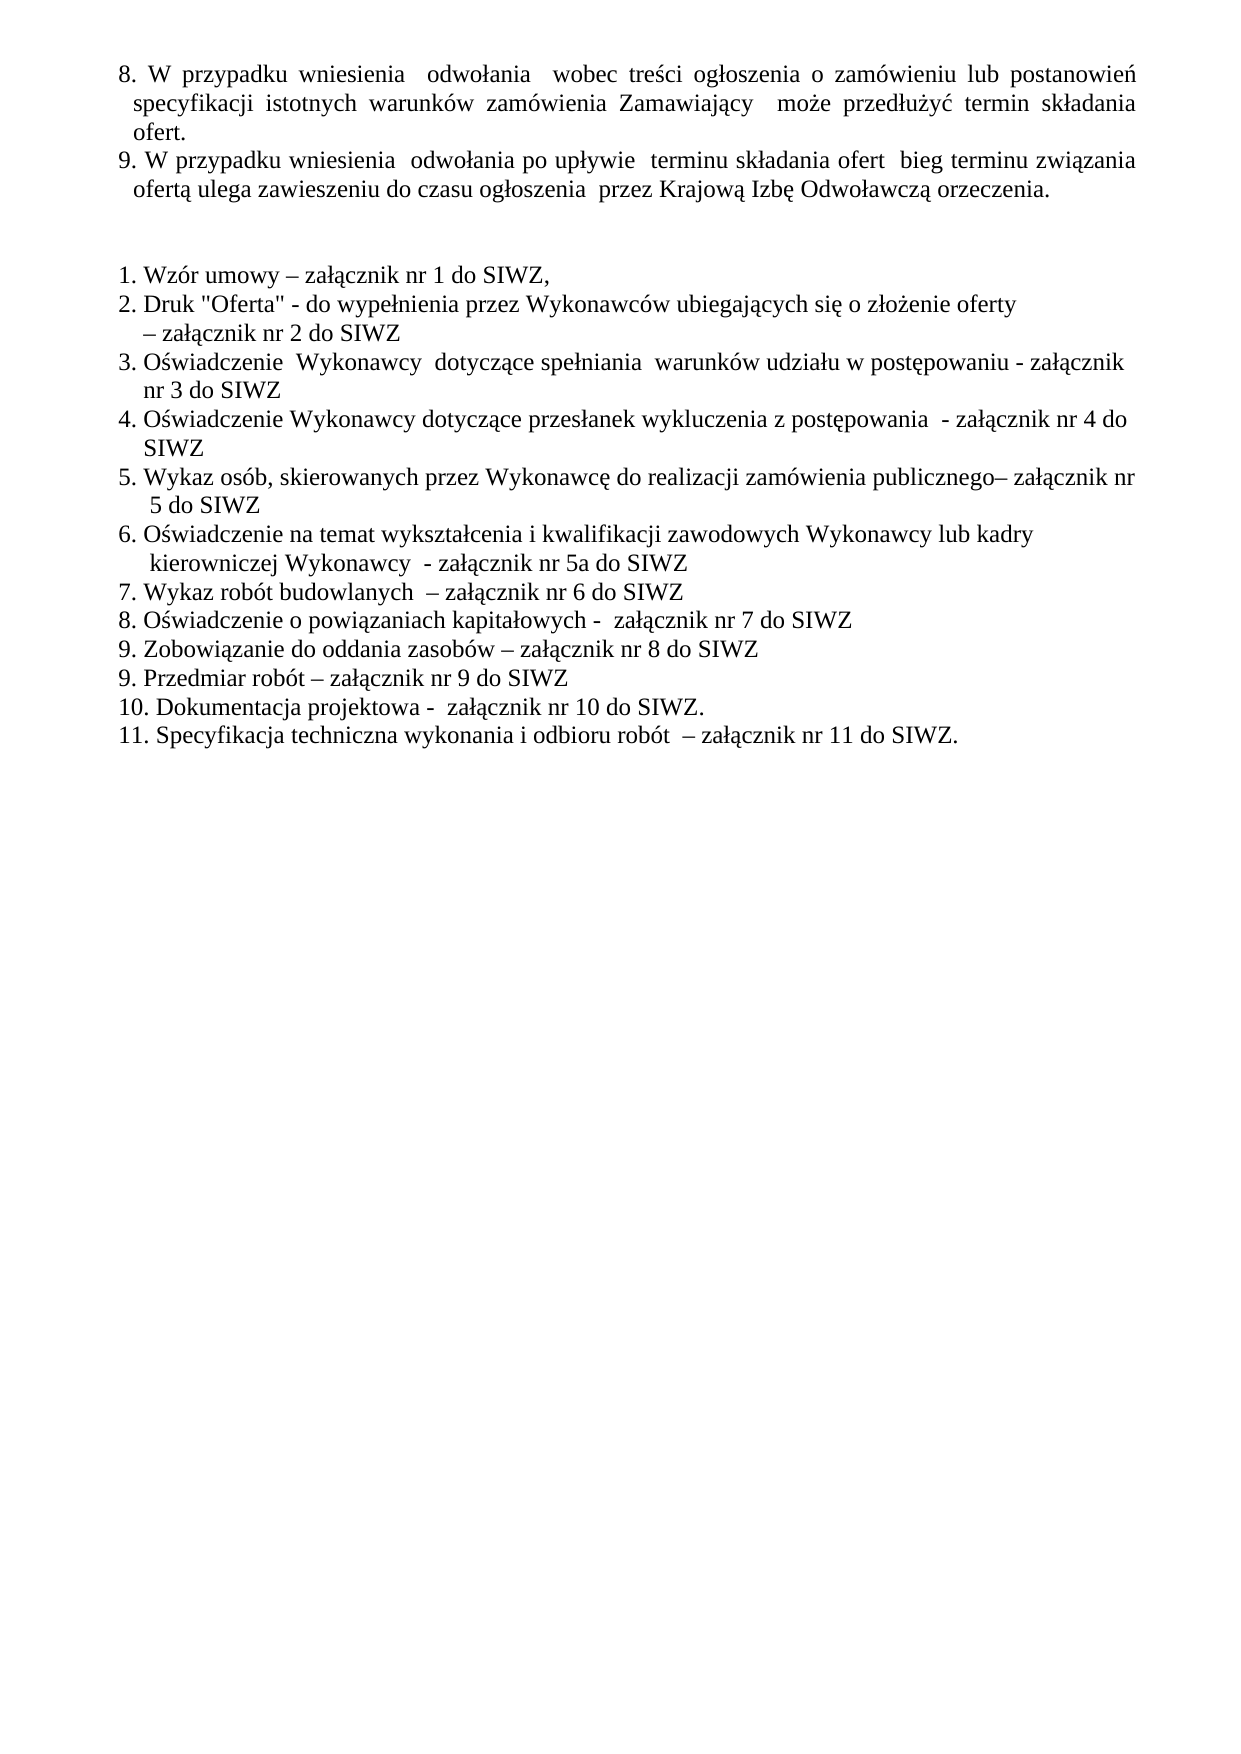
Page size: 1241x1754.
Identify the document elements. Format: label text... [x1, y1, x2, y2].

text 5. Wykaz osób, skierowanych przez Wykonawcę do realizacji zamówienia publicznego– załącznik nr [118, 462, 1137, 490]
text 5 do SIWZ [118, 490, 1137, 519]
text 3. Oświadczenie Wykonawcy dotyczące spełniania warunków udziału w postępowaniu - załącznik [118, 347, 1137, 375]
text – załącznik nr 2 do SIWZ [118, 318, 1137, 347]
text 4. Oświadczenie Wykonawcy dotyczące przesłanek wykluczenia z postępowania - załącznik nr 4 do [118, 404, 1137, 433]
text 6. Oświadczenie na temat wykształcenia i kwalifikacji zawodowych Wykonawcy lub kadry [118, 519, 1137, 548]
text 7. Wykaz robót budowlanych – załącznik nr 6 do SIWZ [118, 577, 1137, 605]
text 9. Zobowiązanie do oddania zasobów – załącznik nr 8 do SIWZ [118, 634, 1137, 663]
text 10. Dokumentacja projektowa - załącznik nr 10 do SIWZ. [118, 692, 1137, 720]
text 1. Wzór umowy – załącznik nr 1 do SIWZ, [118, 260, 1137, 289]
text 8. Oświadczenie o powiązaniach kapitałowych - załącznik nr 7 do SIWZ [118, 605, 1137, 634]
text 8. W przypadku wniesienia odwołania wobec treści ogłoszenia o zamówieniu lub postanowień specyfikacji istotnych warunków zamówienia Zamawiający może przedłużyć termin składania ofert. [118, 59, 1137, 145]
text 9. Przedmiar robót – załącznik nr 9 do SIWZ [118, 663, 1137, 692]
text kierowniczej Wykonawcy - załącznik nr 5a do SIWZ [118, 548, 1137, 577]
text 2. Druk "Oferta" - do wypełnienia przez Wykonawców ubiegających się o złożenie oferty [118, 289, 1137, 318]
text 9. W przypadku wniesienia odwołania po upływie terminu składania ofert bieg terminu związania ofertą ulega zawieszeniu do czasu ogłoszenia przez Krajową Izbę Odwoławczą orzeczenia. [118, 145, 1137, 203]
text nr 3 do SIWZ [118, 375, 1137, 404]
text SIWZ [118, 433, 1137, 462]
text 11. Specyfikacja techniczna wykonania i odbioru robót – załącznik nr 11 do SIWZ. [118, 720, 1137, 749]
